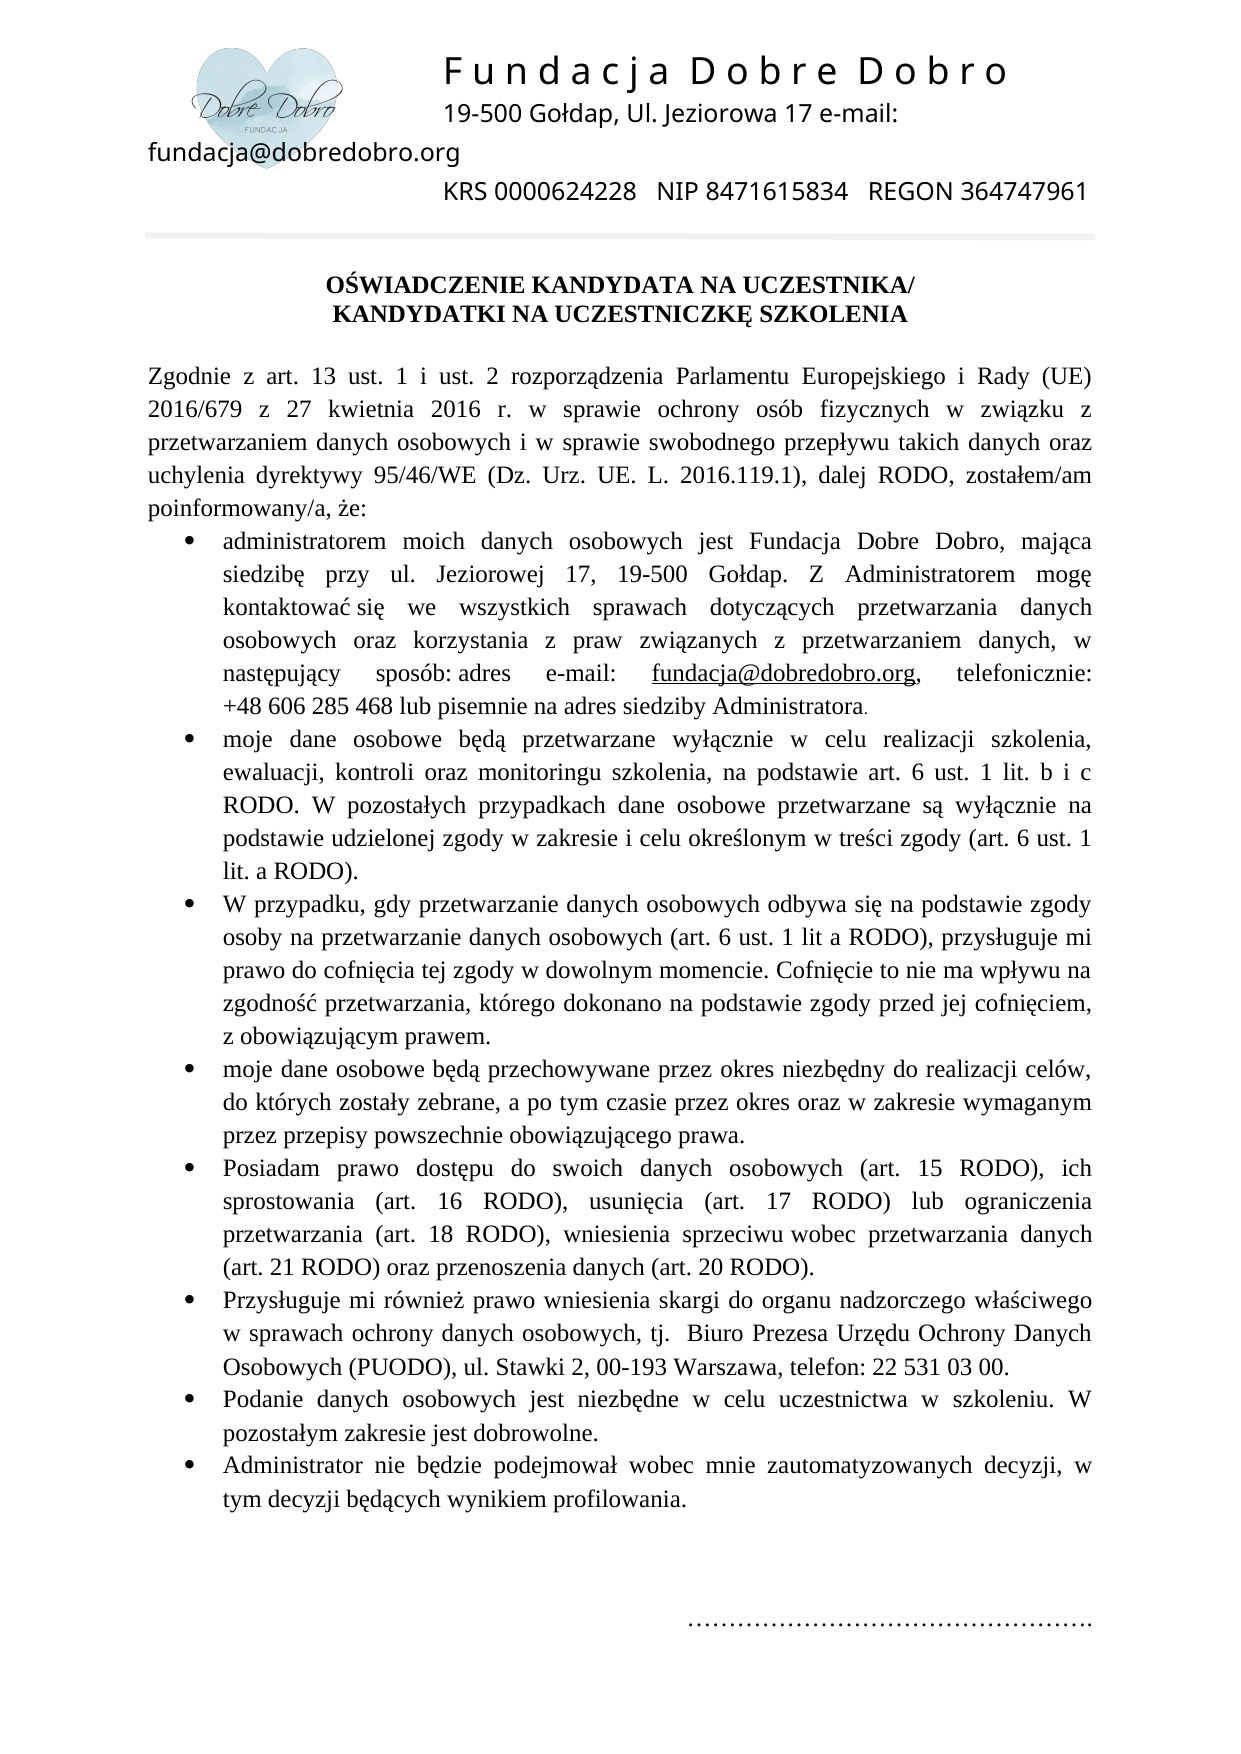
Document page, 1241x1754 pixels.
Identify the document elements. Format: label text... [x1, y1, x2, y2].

list moje dane osobowe będą przechowywane przez okres niezbędny do realizacji celów, do których zostały zebrane, a po tym czasie przez okres oraz w zakresie wymaganym przez przepisy powszechnie obowiązującego prawa. [185, 1054, 1093, 1149]
picture [146, 43, 388, 169]
list Podanie danych osobowych jest niezbędne w celu uczestnictwa w szkoleniu. W pozostałym zakresie jest dobrowolne. [185, 1384, 1093, 1446]
text …………………………………………. [148, 1603, 1093, 1632]
list administratorem moich danych osobowych jest Fundacja Dobre Dobro, mająca siedzibę przy ul. Jeziorowej 17, 19-500 Gołdap. Z Administratorem mogę kontaktować się we wszystkich sprawach dotyczących przetwarzania danych osobowych oraz korzystania z praw związanych z przetwarzaniem danych, w następujący sposób: adres e-mail: fundacja@dobredobro.org, telefonicznie: +48 606 285 468 lub pisemnie na adres siedziby Administratora. [185, 526, 1093, 720]
text OŚWIADCZENIE KANDYDATA NA UCZESTNIKA/ [148, 270, 1093, 299]
text Zgodnie z art. 13 ust. 1 i ust. 2 rozporządzenia Parlamentu Europejskiego i Rady (UE) 2016/679 z 27 kwietnia 2016 r. w sprawie ochrony osób fizycznych w związku z przetwarzaniem danych osobowych i w sprawie swobodnego przepływu takich danych oraz uchylenia dyrektywy 95/46/WE (Dz. Urz. UE. L. 2016.119.1), dalej RODO, zostałem/am poinformowany/a, że: [148, 361, 1093, 522]
list moje dane osobowe będą przetwarzane wyłącznie w celu realizacji szkolenia, ewaluacji, kontroli oraz monitoringu szkolenia, na podstawie art. 6 ust. 1 lit. b i c RODO. W pozostałych przypadkach dane osobowe przetwarzane są wyłącznie na podstawie udzielonej zgody w zakresie i celu określonym w treści zgody (art. 6 ust. 1 lit. a RODO). [185, 724, 1093, 885]
list Przysługuje mi również prawo wniesienia skargi do organu nadzorczego właściwego w sprawach ochrony danych osobowych, tj. Biuro Prezesa Urzędu Ochrony Danych Osobowych (PUODO), ul. Stawki 2, 00-193 Warszawa, telefon: 22 531 03 00. [185, 1286, 1093, 1380]
list W przypadku, gdy przetwarzanie danych osobowych odbywa się na podstawie zgody osoby na przetwarzanie danych osobowych (art. 6 ust. 1 lit a RODO), przysługuje mi prawo do cofnięcia tej zgody w dowolnym momencie. Cofnięcie to nie ma wpływu na zgodność przetwarzania, którego dokonano na podstawie zgody przed jej cofnięciem, z obowiązującym prawem. [185, 889, 1093, 1050]
list Administrator nie będzie podejmował wobec mnie zautomatyzowanych decyzji, w tym decyzji będących wynikiem profilowania. [185, 1451, 1093, 1512]
text KANDYDATKI NA UCZESTNICZKĘ SZKOLENIA [148, 299, 1093, 328]
list Posiadam prawo dostępu do swoich danych osobowych (art. 15 RODO), ich sprostowania (art. 16 RODO), usunięcia (art. 17 RODO) lub ograniczenia przetwarzania (art. 18 RODO), wniesienia sprzeciwu wobec przetwarzania danych (art. 21 RODO) oraz przenoszenia danych (art. 20 RODO). [185, 1153, 1093, 1281]
